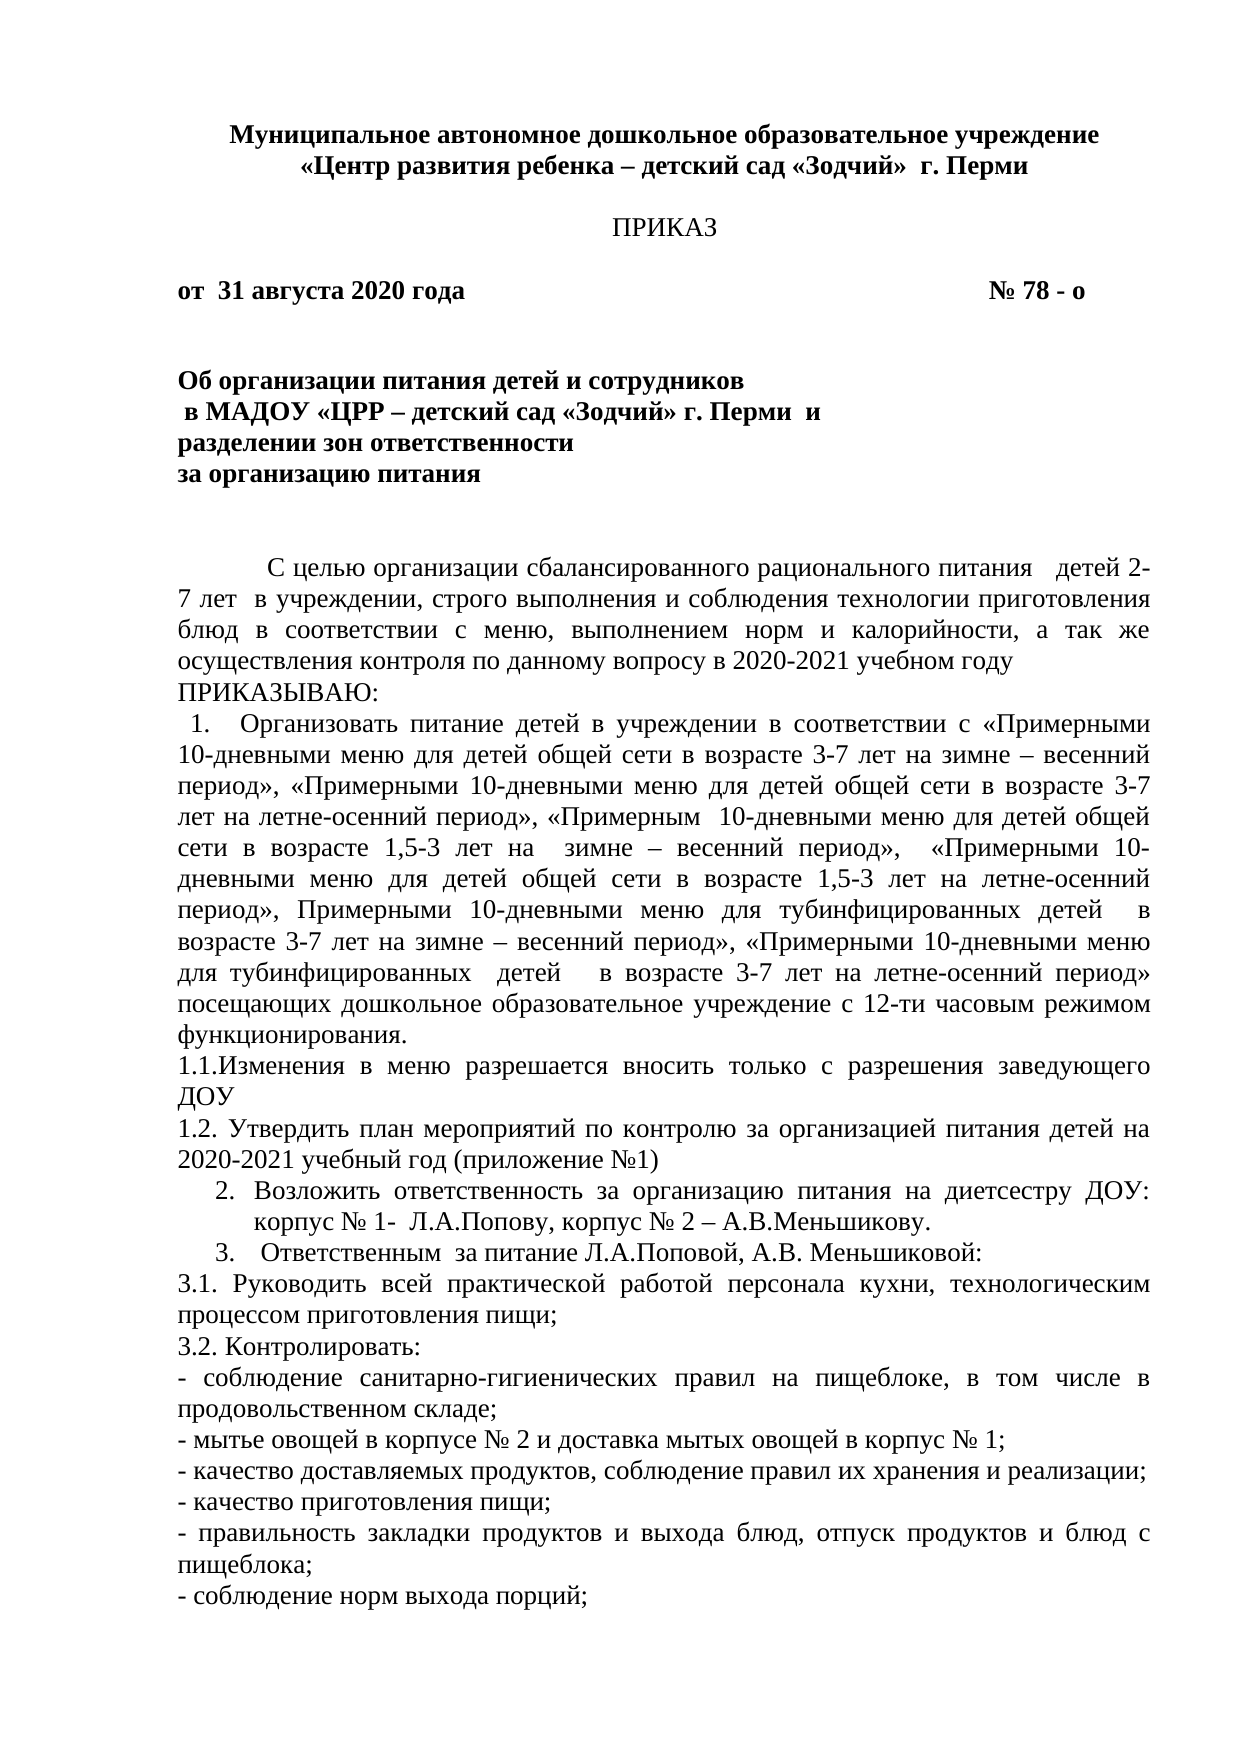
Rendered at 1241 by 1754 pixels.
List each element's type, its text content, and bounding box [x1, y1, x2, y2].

text Об организации питания детей и сотрудников [177, 364, 1152, 395]
list Организовать питание детей в учреждении в соответствии с «Примерными 10-дневными меню для детей общей сети в возрасте 3-7 лет на зимне – весенний период», «Примерными 10-дневными меню для детей общей сети в возрасте 3-7 лет на летне-осенний период», «Примерным 10-дневными меню для детей общей сети в возрасте 1,5-3 лет на зимне – весенний период», «Примерными 10-дневными меню для детей общей сети в возрасте 1,5-3 лет на летне-осенний период», Примерными 10-дневными меню для тубинфицированных детей в возрасте 3-7 лет на зимне – весенний период», «Примерными 10-дневными меню для тубинфицированных детей в возрасте 3-7 лет на летне-осенний период» посещающих дошкольное образовательное учреждение с 12-ти часовым режимом функционирования. [177, 707, 1152, 1049]
text Муниципальное автономное дошкольное образовательное учреждение [177, 118, 1152, 149]
text - качество приготовления пищи; [177, 1485, 1152, 1517]
text - соблюдение норм выхода порций; [177, 1579, 1152, 1610]
text «Центр развития ребенка – детский сад «Зодчий» г. Перми [177, 149, 1152, 180]
text разделении зон ответственности [177, 426, 1152, 458]
text 1.1.Изменения в меню разрешается вносить только с разрешения заведующего ДОУ [177, 1049, 1152, 1112]
text за организацию питания [177, 458, 1152, 489]
text - мытье овощей в корпусе № 2 и доставка мытых овощей в корпус № 1; [177, 1423, 1152, 1454]
text в МАДОУ «ЦРР – детский сад «Зодчий» г. Перми и [177, 395, 1152, 426]
text 1.2. Утвердить план мероприятий по контролю за организацией питания детей на 2020-2021 учебный год (приложение №1) [177, 1112, 1152, 1174]
list Ответственным за питание Л.А.Поповой, А.В. Меньшиковой: [215, 1236, 1152, 1267]
list Возложить ответственность за организацию питания на диетсестру ДОУ: корпус № 1- Л.А.Попову, корпус № 2 – А.В.Меньшикову. [215, 1174, 1152, 1236]
text ПРИКАЗ [177, 212, 1152, 243]
text ПРИКАЗЫВАЮ: [177, 676, 1152, 707]
text от 31 августа 2020 года № 78 - о [177, 274, 1152, 305]
text 3.2. Контролировать: [177, 1330, 1152, 1361]
text 3.1. Руководить всей практической работой персонала кухни, технологическим процессом приготовления пищи; [177, 1267, 1152, 1330]
text - соблюдение санитарно-гигиенических правил на пищеблоке, в том числе в продовольственном складе; [177, 1361, 1152, 1423]
text - качество доставляемых продуктов, соблюдение правил их хранения и реализации; [177, 1454, 1152, 1485]
text С целью организации сбалансированного рационального питания детей 2-7 лет в учреждении, строго выполнения и соблюдения технологии приготовления блюд в соответствии с меню, выполнением норм и калорийности, а так же осуществления контроля по данному вопросу в 2020-2021 учебном году [177, 551, 1152, 676]
text - правильность закладки продуктов и выхода блюд, отпуск продуктов и блюд с пищеблока; [177, 1517, 1152, 1579]
